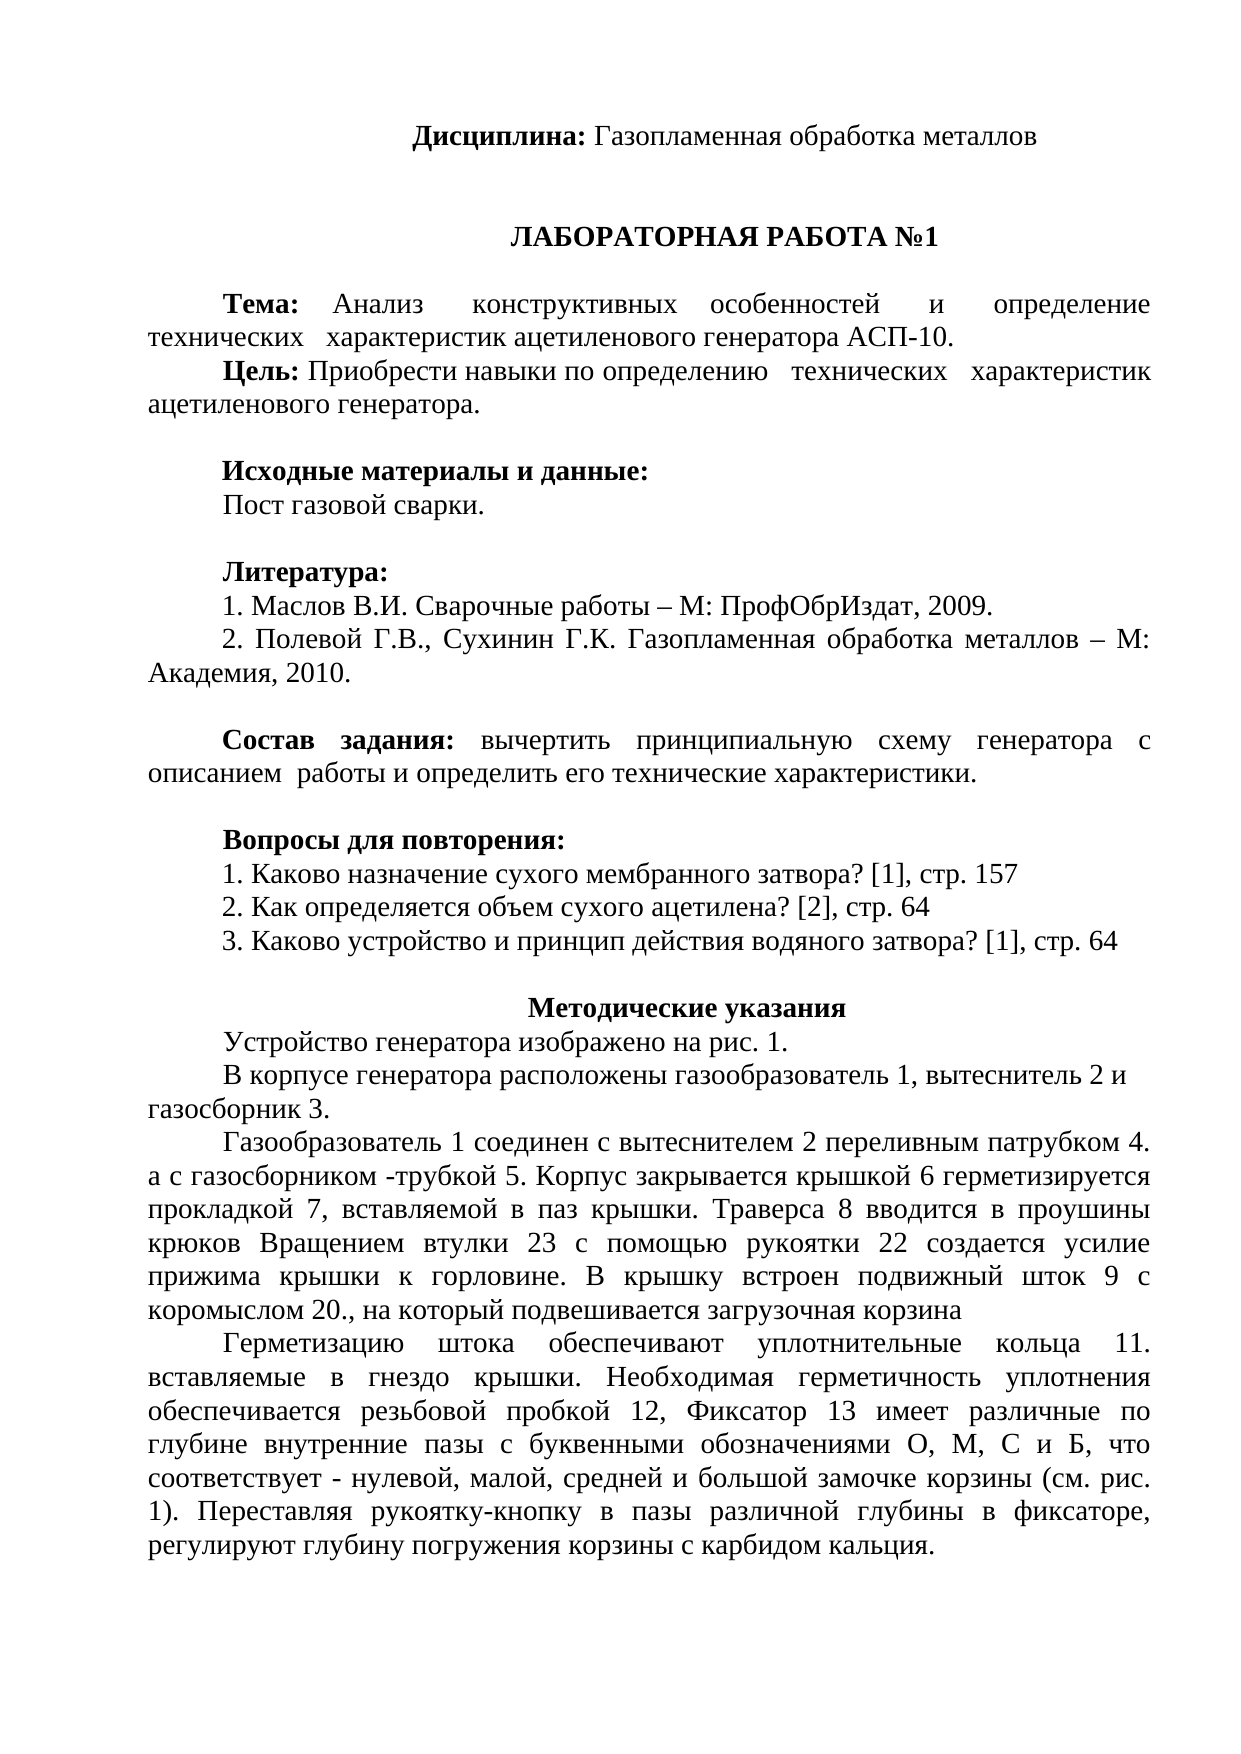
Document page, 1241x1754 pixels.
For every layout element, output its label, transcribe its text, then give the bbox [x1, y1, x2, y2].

text Методические указания [148, 990, 1152, 1024]
text 2. Полевой Г.В., Сухинин Г.К. Газопламенная обработка металлов – М: Академия, 2010. [148, 621, 1152, 688]
text 1. Маслов В.И. Сварочные работы – М: ПрофОбрИздат, 2009. [148, 588, 1152, 621]
text Тема: Анализ конструктивных особенностей и определение технических характеристик ацетиленового генератора АСП-10. [148, 286, 1152, 353]
text 1. Каково назначение сухого мембранного затвора? [1], стр. 157 [118, 856, 1152, 889]
text Устройство генератора изображено на рис. 1. [148, 1024, 1152, 1057]
text Исходные материалы и данные: [148, 453, 1152, 487]
text Герметизацию штока обеспечивают уплотнительные кольца 11. вставляемые в гнездо крышки. Необходимая герметичность уплотнения обеспечивается резьбовой пробкой 12, Фиксатор 13 имеет различные по глубине внутренние пазы с буквенными обозначениями О, М, С и Б, что соответствует - нулевой, малой, средней и большой замочке корзины (см. рис. 1). Переставляя рукоятку-кнопку в пазы различной глубины в фиксаторе, регулируют глубину погружения корзины с карбидом кальция. [148, 1326, 1152, 1560]
text Состав задания: вычертить принципиальную схему генератора с описанием работы и определить его технические характеристики. [148, 722, 1152, 789]
text Вопросы для повторения: [148, 822, 1152, 856]
text Газообразователь 1 соединен с вытеснителем 2 переливным патрубком 4. а с газосборником -трубкой 5. Корпус закрывается крышкой 6 герметизируется прокладкой 7, вставляемой в паз крышки. Траверса 8 вводится в проушины крюков Вращением втулки 23 с помощью рукоятки 22 создается усилие прижима крышки к горловине. В крышку встроен подвижный шток 9 с коромыслом 20., на который подвешивается загрузочная корзина [148, 1124, 1152, 1326]
text Литература: [223, 554, 1152, 588]
text 3. Каково устройство и принцип действия водяного затвора? [1], стр. 64 [118, 923, 1152, 957]
text Цель: Приобрести навыки по определению технических характеристик ацетиленового генератора. [148, 353, 1152, 420]
text Дисциплина: Газопламенная обработка металлов [223, 118, 1152, 152]
text 2. Как определяется объем сухого ацетилена? [2], стр. 64 [118, 889, 1152, 923]
text Пост газовой сварки. [223, 487, 1152, 521]
text ЛАБОРАТОРНАЯ РАБОТА №1 [223, 219, 1152, 252]
text В корпусе генератора расположены газообразователь 1, вытеснитель 2 и газосборник 3. [148, 1057, 1152, 1124]
